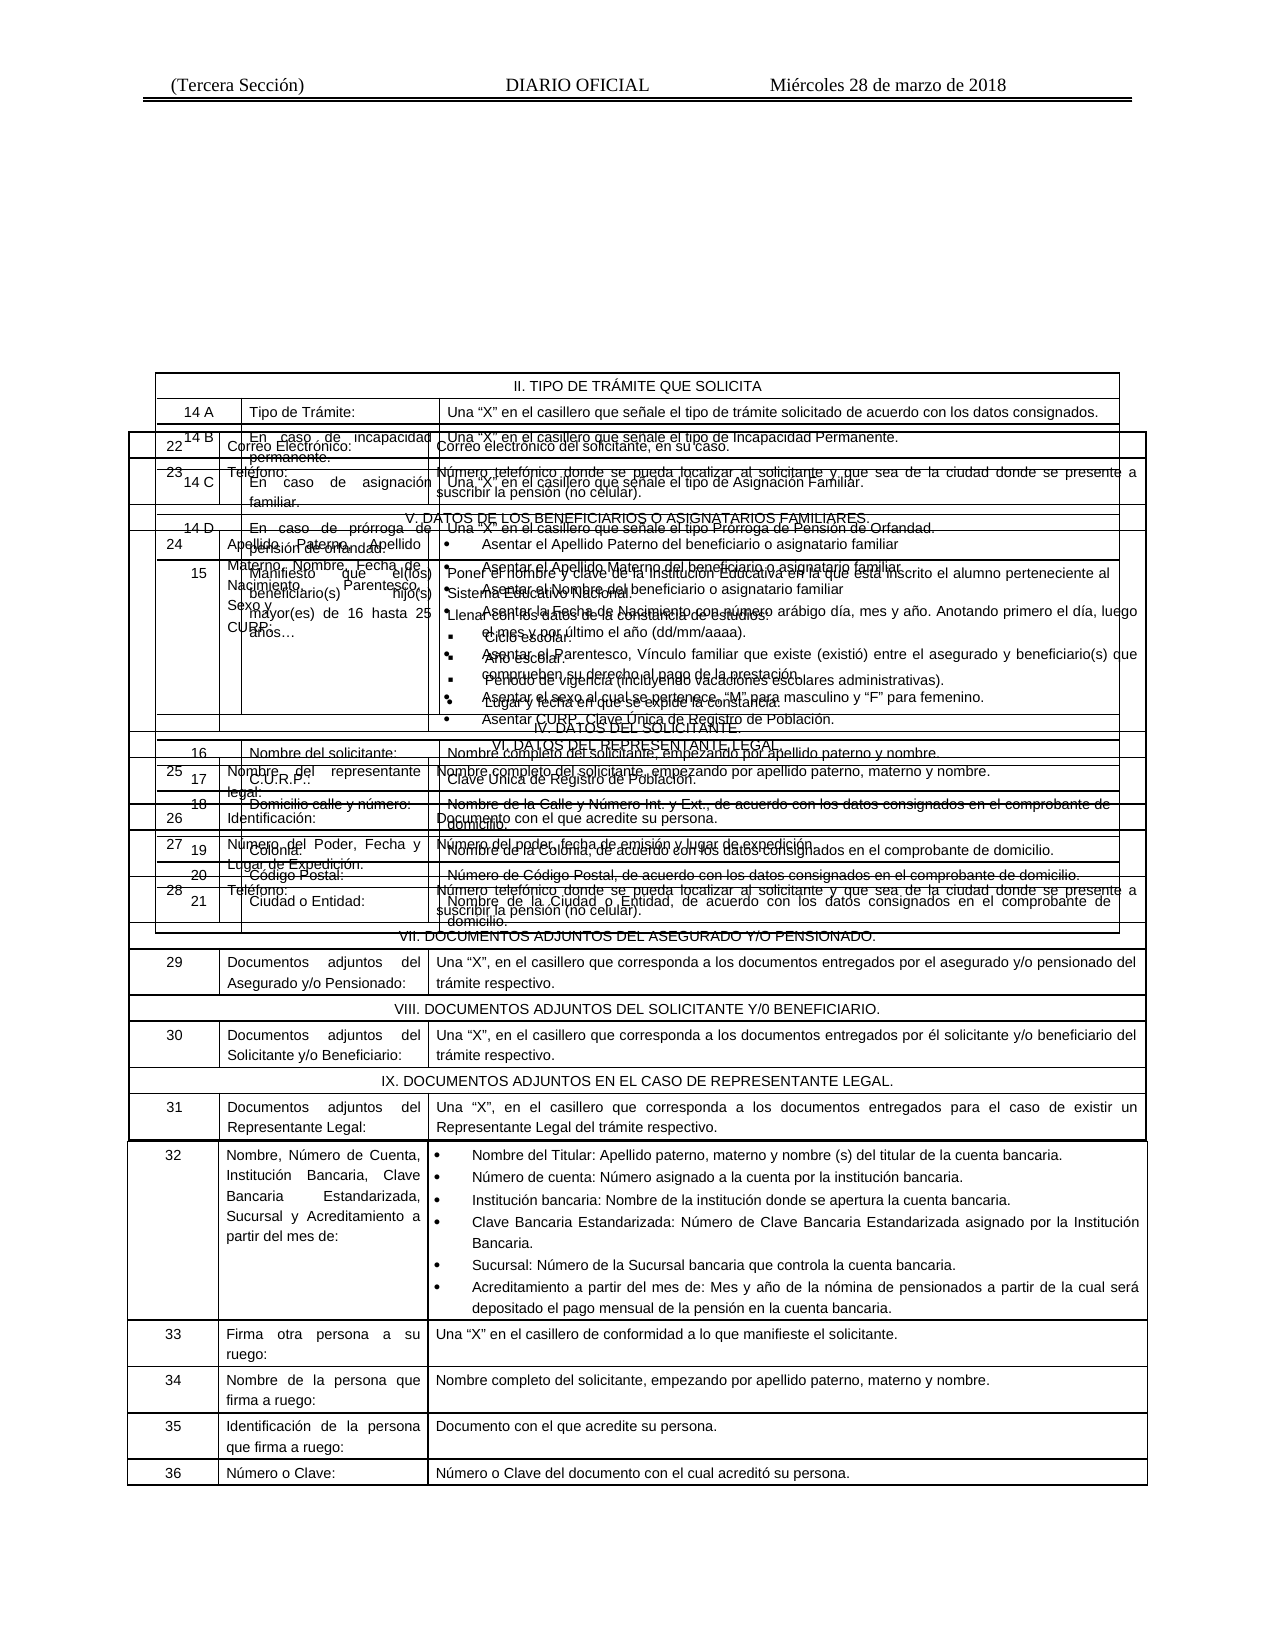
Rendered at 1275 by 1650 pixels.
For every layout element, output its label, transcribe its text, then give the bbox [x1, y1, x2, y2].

table_cell Firma otra persona a su ruego: [219, 1321, 427, 1366]
table_header 32 [128, 1142, 218, 1319]
table_cell Identificación de la persona que firma a ruego: [219, 1414, 427, 1458]
table_cell Poner el nombre y clave de la Institución Educativa en la que está inscrito el alumno perteneciente al Sistema Educativo Nacional. Llenar con los datos de la constancia de estudios: Ciclo escolar. Año escolar. Periodo de vigencia (incluyendo vacaciones escolares administrativas). Lugar y fecha en que se expide la constancia. [440, 561, 1119, 714]
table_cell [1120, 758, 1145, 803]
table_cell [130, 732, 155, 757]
table_cell Número o Clave del documento con el cual acreditó su persona. [429, 1460, 1147, 1484]
table_cell Domicilio calle y número: [242, 792, 439, 836]
table_cell En caso de incapacidad permanente. [242, 425, 439, 468]
table_cell Nombre completo del solicitante, empezando por apellido paterno y nombre. [440, 741, 1119, 765]
table_cell Una “X”, en el casillero que corresponda a los documentos entregados por él solicitante y/o beneficiario del trámite respectivo. [429, 1022, 1145, 1067]
table_cell 31 [130, 1094, 219, 1139]
table_cell 14 C [156, 470, 241, 514]
table_cell 20 [156, 862, 241, 887]
table_header 22 [130, 433, 155, 457]
table_cell Nombre de la persona que firma a ruego: [219, 1367, 427, 1412]
table_cell Una “X” en el casillero que señale el tipo de trámite solicitado de acuerdo con los datos consignados. [440, 399, 1119, 423]
table_cell Nombre del solicitante: [242, 741, 439, 765]
table_cell Código Postal: [242, 863, 439, 887]
table_cell Una “X” en el casillero que señale el tipo de Asignación Familiar. [440, 470, 1119, 514]
table_cell 34 [128, 1367, 218, 1412]
table_cell 21 [156, 888, 241, 932]
table_cell 35 [128, 1414, 218, 1458]
table_cell Una “X” en el casillero que señale el tipo de Incapacidad Permanente. [440, 425, 1119, 468]
table_cell 29 [130, 950, 219, 994]
table_cell 36 [128, 1460, 218, 1484]
table_cell 24 [130, 531, 155, 731]
table_cell Documento con el que acredite su persona. [429, 1414, 1147, 1458]
table_cell Manifiesto que el(los) beneficiario(s) hijo(s) mayor(es) de 16 hasta 25 años… [242, 561, 439, 714]
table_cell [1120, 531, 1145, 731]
table_cell 15 [156, 560, 241, 714]
table_cell 18 [156, 791, 241, 836]
table_cell Documentos adjuntos del Solicitante y/o Beneficiario: [220, 1022, 428, 1067]
table_cell Nombre completo del solicitante, empezando por apellido paterno, materno y nombre. [429, 1367, 1147, 1412]
table_cell VII. DOCUMENTOS ADJUNTOS DEL ASEGURADO Y/O PENSIONADO. [130, 923, 1145, 948]
table_cell 25 [130, 758, 155, 803]
table_cell Documentos adjuntos del Representante Legal: [220, 1094, 428, 1139]
table_cell Colonia: [242, 837, 439, 861]
table_cell Una “X” en el casillero de conformidad a lo que manifieste el solicitante. [429, 1321, 1147, 1366]
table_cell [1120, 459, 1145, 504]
table_cell 14 A [156, 399, 241, 423]
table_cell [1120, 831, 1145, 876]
table_cell 17 [156, 766, 241, 790]
table_cell En caso de asignación familiar. [242, 470, 439, 514]
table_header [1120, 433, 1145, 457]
table_cell Número de Código Postal, de acuerdo con los datos consignados en el comprobante de domicilio. [440, 863, 1119, 887]
table_cell Una “X”, en el casillero que corresponda a los documentos entregados para el caso de existir un Representante Legal del trámite respectivo. [429, 1094, 1145, 1139]
table_cell Clave Única de Registro de Población. [440, 766, 1119, 790]
table_cell C.U.R.P.: [242, 766, 439, 790]
table_cell Documentos adjuntos del Asegurado y/o Pensionado: [220, 950, 428, 994]
table_cell 33 [128, 1321, 218, 1366]
table_cell 14 D [156, 515, 241, 559]
table_header Nombre del Titular: Apellido paterno, materno y nombre (s) del titular de la cuenta bancaria. Número de cuenta: Número asignado a la cuenta por la institución bancaria. Institución bancaria: Nombre de la institución donde se apertura la cuenta bancaria. Clave Bancaria Estandarizada: Número de Clave Bancaria Estandarizada asignado por la Institución Bancaria. Sucursal: Número de la Sucursal bancaria que controla la cuenta bancaria. Acreditamiento a partir del mes de: Mes y año de la nómina de pensionados a partir de la cual será depositado el pago mensual de la pensión en la cuenta bancaria. [429, 1142, 1147, 1319]
table_cell Número o Clave: [219, 1460, 427, 1484]
table_cell VIII. DOCUMENTOS ADJUNTOS DEL SOLICITANTE Y/0 BENEFICIARIO. [130, 996, 1145, 1020]
table_cell 26 [130, 805, 155, 829]
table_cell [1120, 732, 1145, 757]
table_cell Una “X” en el casillero que señale el tipo Prórroga de Pensión de Orfandad. [440, 515, 1119, 559]
table_cell En caso de prórroga de pensión de orfandad. [242, 515, 439, 559]
table_cell Nombre de la Ciudad o Entidad, de acuerdo con los datos consignados en el comprobante de domicilio. [440, 888, 1119, 932]
table_cell 30 [130, 1022, 219, 1067]
table_cell Nombre de la Calle y Número Int. y Ext., de acuerdo con los datos consignados en el comprobante de domicilio. [440, 792, 1119, 836]
table_cell IX. DOCUMENTOS ADJUNTOS EN EL CASO DE REPRESENTANTE LEGAL. [130, 1068, 1145, 1093]
table_cell 19 [156, 837, 241, 861]
table_cell Nombre de la Colonia, de acuerdo con los datos consignados en el comprobante de domicilio. [440, 837, 1119, 861]
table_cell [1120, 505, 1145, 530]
table_header II. TIPO DE TRÁMITE QUE SOLICITA [156, 374, 1119, 398]
table_cell 14 B [156, 424, 241, 468]
table_header Nombre, Número de Cuenta, Institución Bancaria, Clave Bancaria Estandarizada, Sucursal y Acreditamiento a partir del mes de: [219, 1142, 427, 1319]
table_cell 23 [130, 459, 155, 504]
table_cell Una “X”, en el casillero que corresponda a los documentos entregados por el asegurado y/o pensionado del trámite respectivo. [429, 950, 1145, 994]
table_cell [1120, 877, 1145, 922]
table_cell 16 [156, 740, 241, 765]
table_cell IV. DATOS DEL SOLICITANTE. [156, 715, 1119, 739]
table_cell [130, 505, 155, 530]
table_cell 27 [130, 831, 155, 876]
table_cell 28 [130, 877, 155, 922]
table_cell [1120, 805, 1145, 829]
table_cell Ciudad o Entidad: [242, 888, 439, 932]
table_cell Tipo de Trámite: [242, 399, 439, 423]
